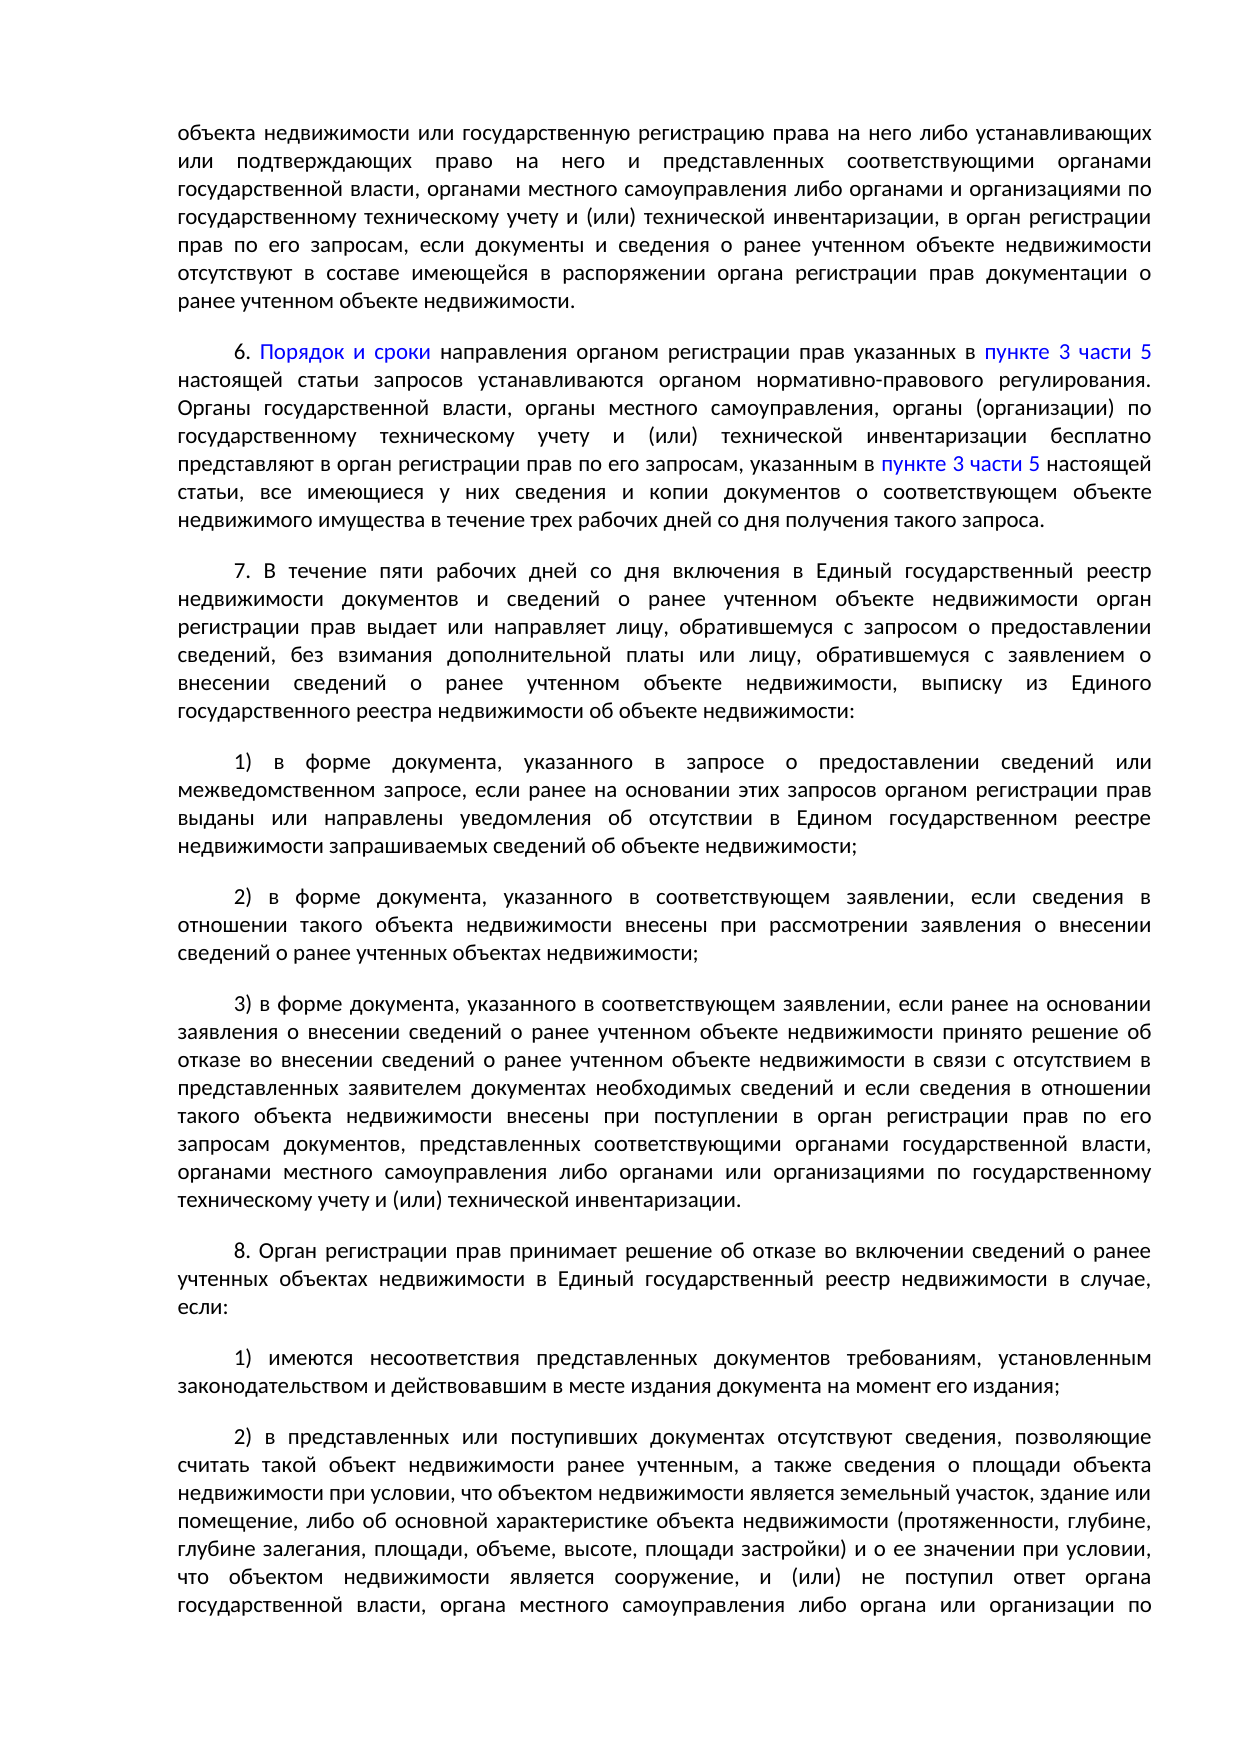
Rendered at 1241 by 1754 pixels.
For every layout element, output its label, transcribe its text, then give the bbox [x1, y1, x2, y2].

text 7. В течение пяти рабочих дней со дня включения в Единый государственный реестр недвижимости документов и сведений о ранее учтенном объекте недвижимости орган регистрации прав выдает или направляет лицу, обратившемуся с запросом о предоставлении сведений, без взимания дополнительной платы или лицу, обратившемуся с заявлением о внесении сведений о ранее учтенном объекте недвижимости, выписку из Единого государственного реестра недвижимости об объекте недвижимости: [177, 556, 1152, 724]
text 3) в форме документа, указанного в соответствующем заявлении, если ранее на основании заявления о внесении сведений о ранее учтенном объекте недвижимости принято решение об отказе во внесении сведений о ранее учтенном объекте недвижимости в связи с отсутствием в представленных заявителем документах необходимых сведений и если сведения в отношении такого объекта недвижимости внесены при поступлении в орган регистрации прав по его запросам документов, представленных соответствующими органами государственной власти, органами местного самоуправления либо органами или организациями по государственному техническому учету и (или) технической инвентаризации. [177, 989, 1152, 1213]
text 6. Порядок и сроки направления органом регистрации прав указанных в пункте 3 части 5 настоящей статьи запросов устанавливаются органом нормативно-правового регулирования. Органы государственной власти, органы местного самоуправления, органы (организации) по государственному техническому учету и (или) технической инвентаризации бесплатно представляют в орган регистрации прав по его запросам, указанным в пункте 3 части 5 настоящей статьи, все имеющиеся у них сведения и копии документов о соответствующем объекте недвижимого имущества в течение трех рабочих дней со дня получения такого запроса. [177, 337, 1152, 533]
text 1) в форме документа, указанного в запросе о предоставлении сведений или межведомственном запросе, если ранее на основании этих запросов органом регистрации прав выданы или направлены уведомления об отсутствии в Едином государственном реестре недвижимости запрашиваемых сведений об объекте недвижимости; [177, 747, 1152, 859]
text 8. Орган регистрации прав принимает решение об отказе во включении сведений о ранее учтенных объектах недвижимости в Единый государственный реестр недвижимости в случае, если: [177, 1236, 1152, 1320]
text 2) в форме документа, указанного в соответствующем заявлении, если сведения в отношении такого объекта недвижимости внесены при рассмотрении заявления о внесении сведений о ранее учтенных объектах недвижимости; [177, 882, 1152, 966]
text 1) имеются несоответствия представленных документов требованиям, установленным законодательством и действовавшим в месте издания документа на момент его издания; [177, 1343, 1152, 1399]
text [177, 118, 1152, 314]
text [177, 1422, 1152, 1618]
